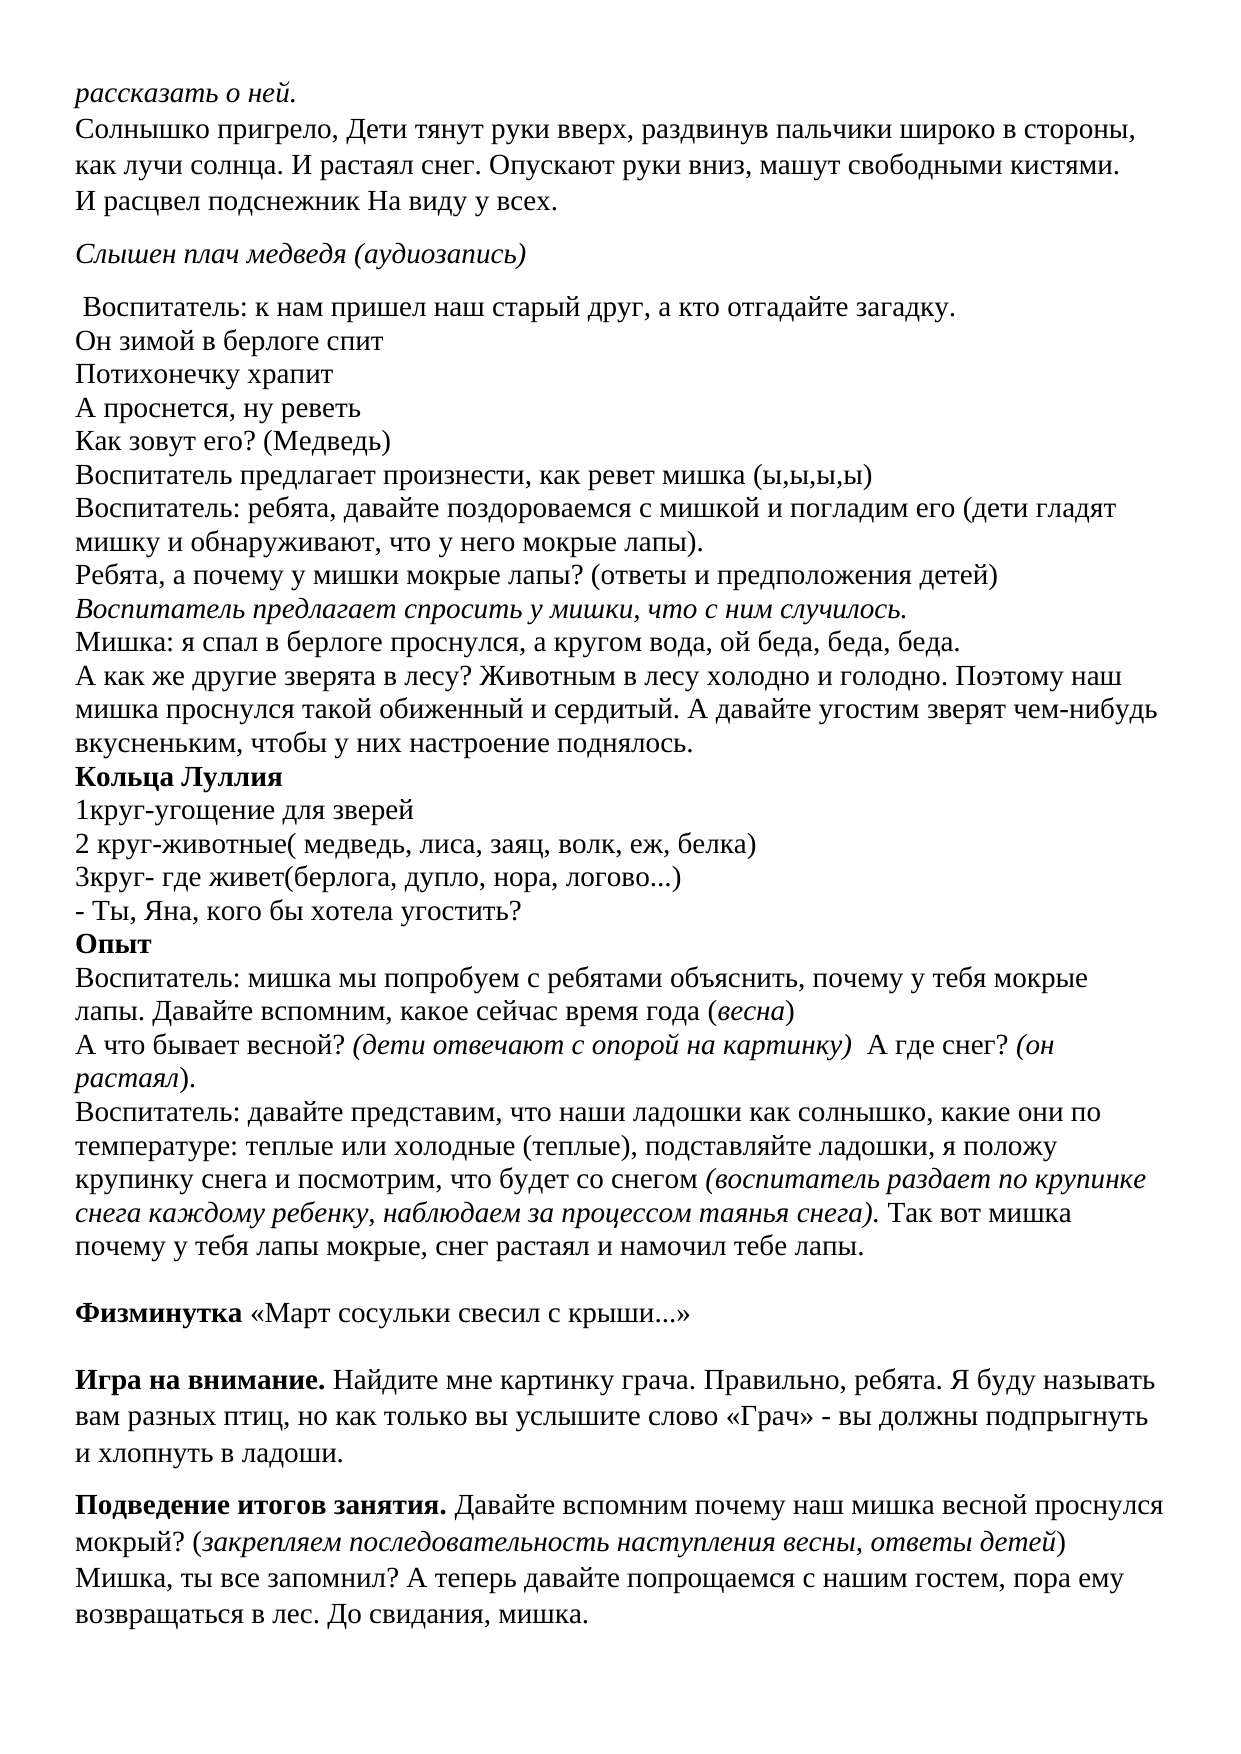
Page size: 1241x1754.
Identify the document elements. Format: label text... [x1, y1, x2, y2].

text мишку и обнаруживают, что у него мокрые лапы). [75, 524, 1165, 557]
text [75, 75, 1165, 217]
text Потихонечку храпит [75, 356, 1165, 390]
text - Ты, Яна, кого бы хотела угостить? [75, 893, 1165, 926]
text А что бывает весной? (дети отвечают с опорой на картинку) А где снег? (он растаял). [75, 1027, 1165, 1094]
text Игра на внимание. Найдите мне картинку грача. Правильно, ребята. Я буду называть вам разных птиц, но как только вы услышите слово «Грач» - вы должны подпрыгнуть и хлопнуть в ладоши. [75, 1362, 1165, 1468]
text Воспитатель: мишка мы попробуем с ребятами объяснить, почему у тебя мокрые лапы. Давайте вспомним, какое сейчас время года (весна) [75, 960, 1165, 1027]
text температуре: теплые или холодные (теплые), подставляйте ладошки, я положу крупинку снега и посмотрим, что будет со снегом (воспитатель раздает по крупинке снега каждому ребенку, наблюдаем за процессом таянья снега). Так вот мишка почему у тебя лапы мокрые, снег растаял и намочил тебе лапы. [75, 1128, 1165, 1262]
text Подведение итогов занятия. Давайте вспомним почему наш мишка весной проснулся мокрый? (закрепляем последовательность наступления весны, ответы детей) Мишка, ты все запомнил? А теперь давайте попрощаемся с нашим гостем, пора ему возвращаться в лес. До свидания, мишка. [75, 1487, 1165, 1629]
text Физминутка «Март сосульки свесил с крыши...» [75, 1295, 1165, 1329]
text Воспитатель предлагает спросить у мишки, что с ним случилось. [75, 591, 1165, 624]
text А проснется, ну реветь [75, 390, 1165, 423]
text Кольца Луллия [75, 759, 1165, 792]
text Воспитатель: ребята, давайте поздороваемся с мишкой и погладим его (дети гладят [75, 490, 1165, 524]
text 1круг-угощение для зверей [75, 792, 1165, 826]
text Он зимой в берлоге спит [75, 323, 1165, 356]
text 2 круг-животные( медведь, лиса, заяц, волк, еж, белка) [75, 826, 1165, 859]
text Как зовут его? (Медведь) [75, 423, 1165, 457]
text Мишка: я спал в берлоге проснулся, а кругом вода, ой беда, беда, беда. [75, 624, 1165, 658]
text Воспитатель: давайте представим, что наши ладошки как солнышко, какие они по [75, 1094, 1165, 1128]
text Ребята, а почему у мишки мокрые лапы? (ответы и предположения детей) [75, 557, 1165, 591]
text Воспитатель: к нам пришел наш старый друг, а кто отгадайте загадку. [75, 289, 1165, 323]
text А как же другие зверята в лесу? Животным в лесу холодно и голодно. Поэтому наш мишка проснулся такой обиженный и сердитый. А давайте угостим зверят чем-нибудь вкусненьким, чтобы у них настроение поднялось. [75, 658, 1165, 759]
text Воспитатель предлагает произнести, как ревет мишка (ы,ы,ы,ы) [75, 457, 1165, 490]
text 3круг- где живет(берлога, дупло, нора, логово...) [75, 859, 1165, 893]
text Опыт [75, 926, 1165, 960]
text Слышен плач медведя (аудиозапись) [75, 236, 1165, 270]
